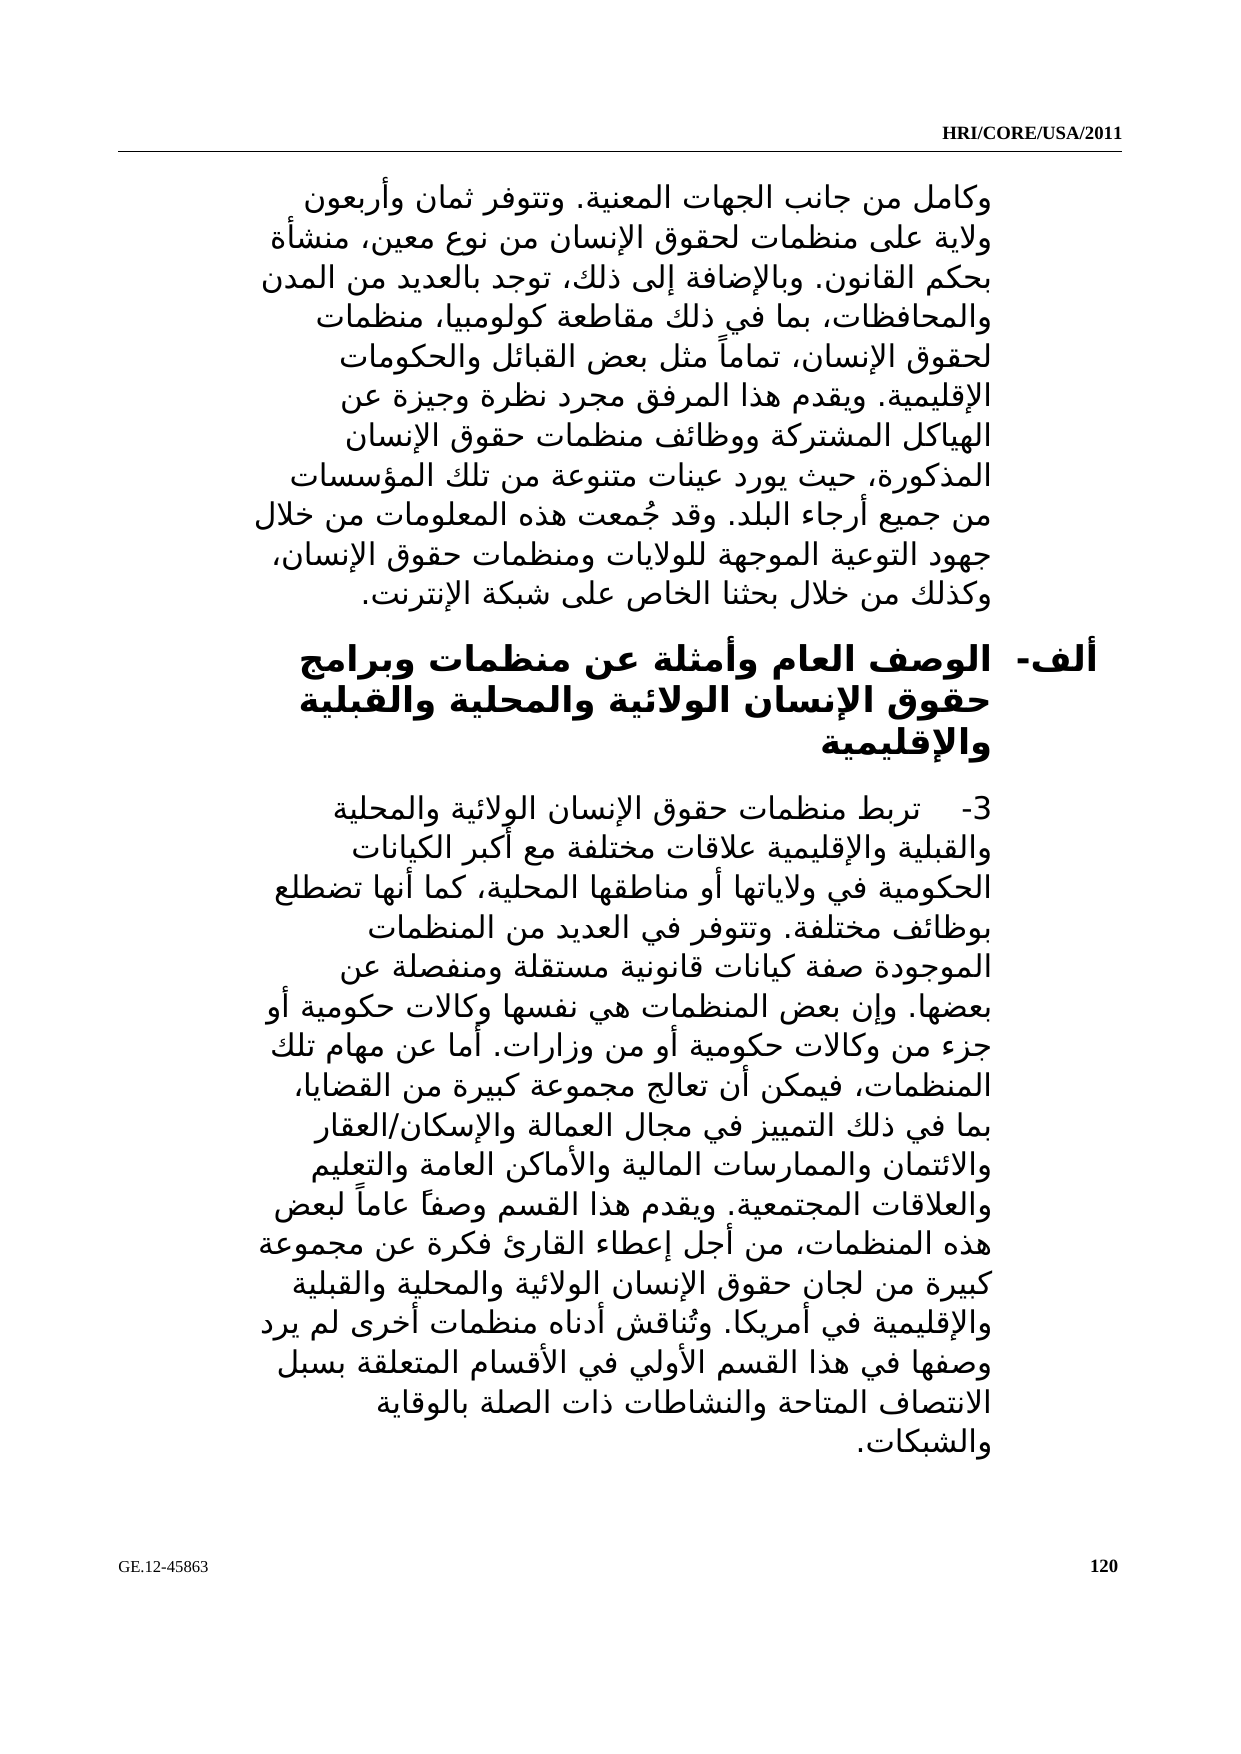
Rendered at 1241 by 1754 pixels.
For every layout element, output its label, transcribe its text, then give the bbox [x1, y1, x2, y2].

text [248, 177, 992, 613]
text 3- تربط منظمات حقوق الإنسان الولائية والمحلية والقبلية والإقليمية علاقات مختلفة مع أكبر الكيانات الحكومية في ولاياتها أو مناطقها المحلية، كما أنها تضطلع بوظائف مختلفة. وتتوفر في العديد من المنظمات الموجودة صفة كيانات قانونية مستقلة ومنفصلة عن بعضها. وإن بعض المنظمات هي نفسها وكالات حكومية أو جزء من وكالات حكومية أو من وزارات. أما عن مهام تلك المنظمات، فيمكن أن تعالج مجموعة كبيرة من القضايا، بما في ذلك التمييز في مجال العمالة والإسكان/العقار والائتمان والممارسات المالية والأماكن العامة والتعليم والعلاقات المجتمعية. ويقدم هذا القسم وصفاً عاماً لبعض هذه المنظمات، من أجل إعطاء القارئ فكرة عن مجموعة كبيرة من لجان حقوق الإنسان الولائية والمحلية والقبلية والإقليمية في أمريكا. وتُناقش أدناه منظمات أخرى لم يرد وصفها في هذا القسم الأولي في الأقسام المتعلقة بسبل الانتصاف المتاحة والنشاطات ذات الصلة بالوقاية والشبكات. [248, 788, 992, 1461]
text ألف- الوصف العام وأمثلة عن منظمات وبرامج حقوق الإنسان الولائية والمحلية والقبلية والإقليمية [248, 638, 1122, 763]
